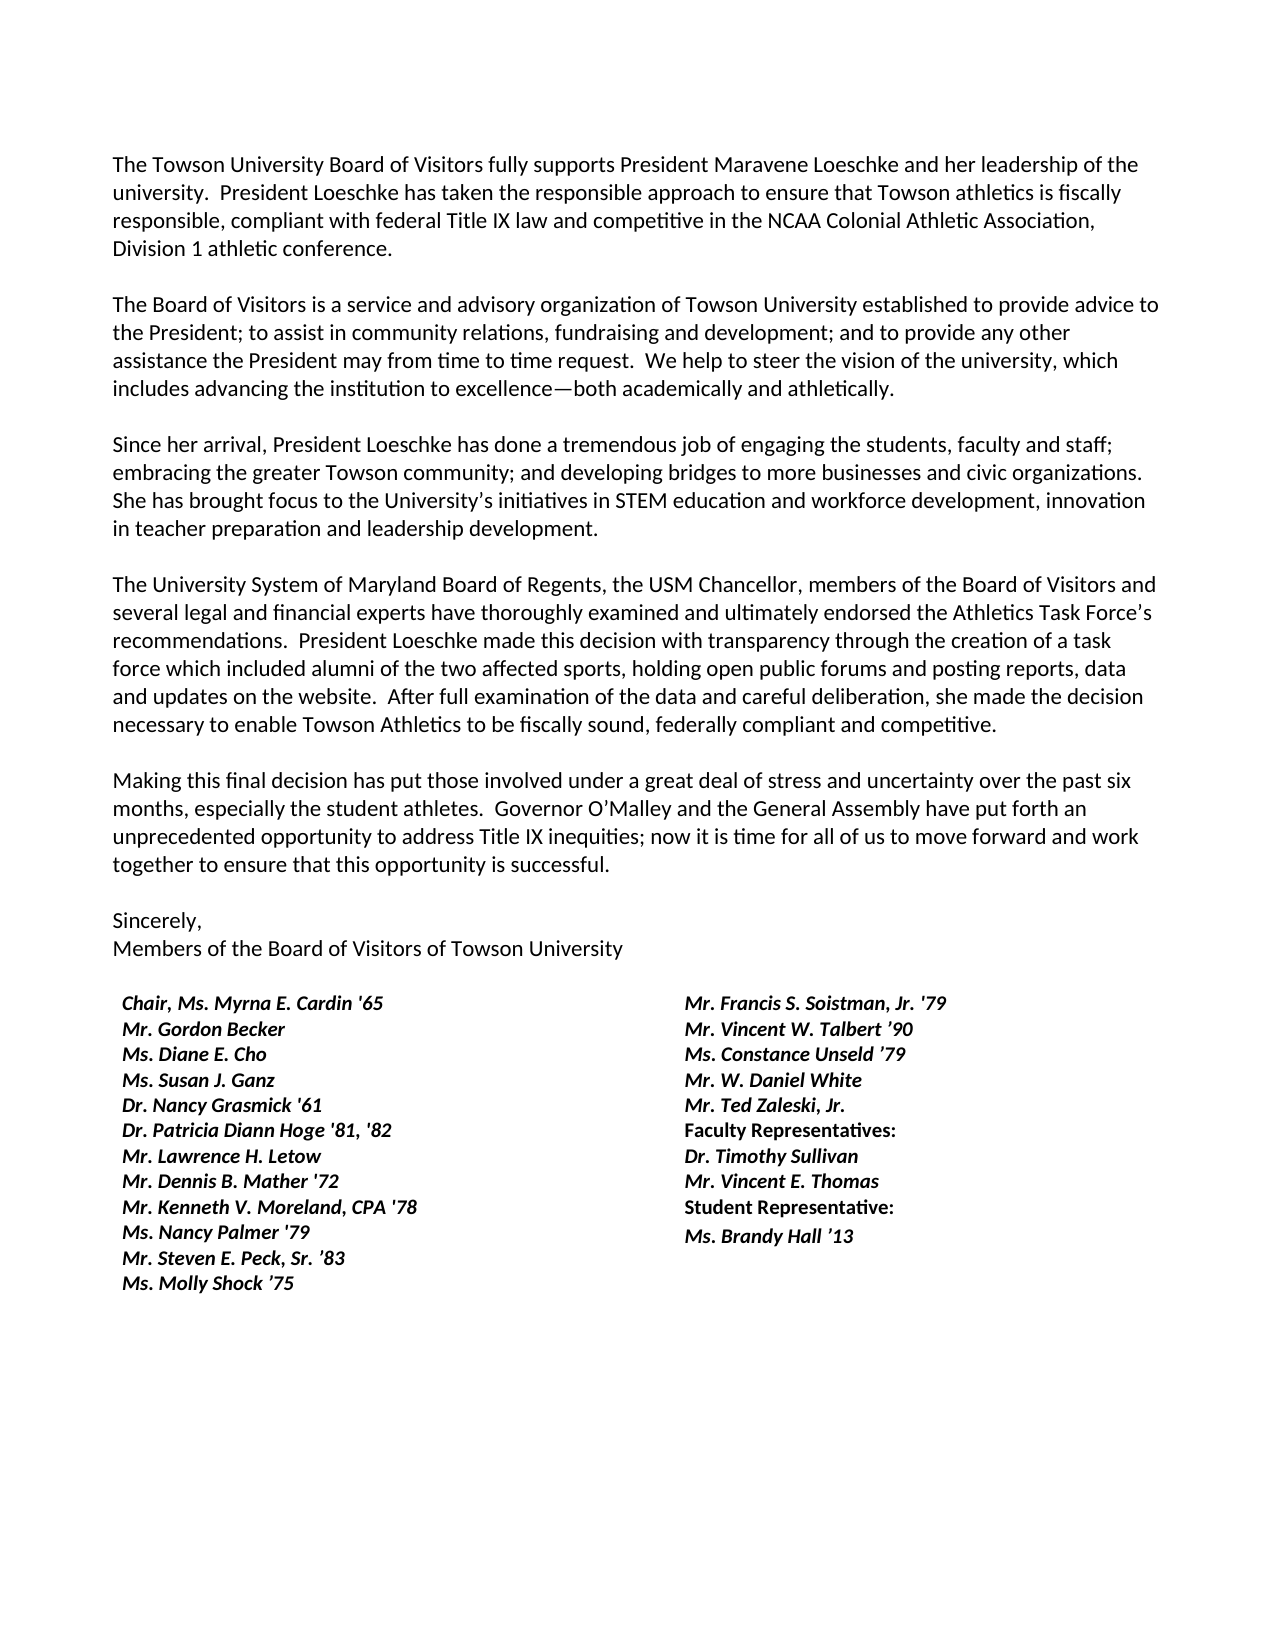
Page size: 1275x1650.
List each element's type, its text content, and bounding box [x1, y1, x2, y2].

text Dr. Patricia Diann Hoge '81, '82 [122, 1118, 638, 1143]
text Making this final decision has put those involved under a great deal of stress and uncertainty over the past six months, especially the student athletes. Governor O’Malley and the General Assembly have put forth an unprecedented opportunity to address Title IX inequities; now it is time for all of us to move forward and work together to ensure that this opportunity is successful. [112, 766, 1162, 878]
text Dr. Nancy Grasmick '61 [122, 1092, 638, 1118]
text Sincerely, Members of the Board of Visitors of Towson University [112, 907, 1162, 963]
text Since her arrival, President Loeschke has done a tremendous job of engaging the students, faculty and staff; embracing the greater Towson community; and developing bridges to more businesses and civic organizations. She has brought focus to the University’s initiatives in STEM education and workforce development, innovation in teacher preparation and leadership development. [112, 430, 1162, 542]
text Mr. Vincent E. Thomas [684, 1168, 1237, 1194]
text Ms. Nancy Palmer '79 [122, 1219, 638, 1245]
text The University System of Maryland Board of Regents, the USM Chancellor, members of the Board of Visitors and several legal and financial experts have thoroughly examined and ultimately endorsed the Athletics Task Force’s recommendations. President Loeschke made this decision with transparency through the creation of a task force which included alumni of the two affected sports, holding open public forums and posting reports, data and updates on the website. After full examination of the data and careful deliberation, she made the decision necessary to enable Towson Athletics to be fiscally sound, federally compliant and competitive. [112, 570, 1162, 738]
text Mr. W. Daniel White Mr. Ted Zaleski, Jr. [684, 1067, 1237, 1118]
text Ms. Constance Unseld ’79 [684, 1041, 1237, 1067]
text Faculty Representatives: Dr. Timothy Sullivan [684, 1118, 1237, 1168]
text Mr. Dennis B. Mather '72 [122, 1168, 638, 1194]
text Ms. Diane E. Cho [122, 1041, 638, 1067]
text Student Representative: Ms. Brandy Hall ’13 [684, 1194, 1162, 1281]
text Mr. Vincent W. Talbert ’90 [684, 1016, 1237, 1041]
text The Board of Visitors is a service and advisory organization of Towson University established to provide advice to the President; to assist in community relations, fundraising and development; and to provide any other assistance the President may from time to time request. We help to steer the vision of the university, which includes advancing the institution to excellence—both academically and athletically. [112, 290, 1162, 402]
text Chair, Ms. Myrna E. Cardin '65 [122, 991, 638, 1016]
text The Towson University Board of Visitors fully supports President Maravene Loeschke and her leadership of the university. President Loeschke has taken the responsible approach to ensure that Towson athletics is fiscally responsible, compliant with federal Title IX law and competitive in the NCAA Colonial Athletic Association, Division 1 athletic conference. [112, 150, 1162, 262]
text Ms. Molly Shock ’75 [122, 1270, 638, 1296]
text Mr. Francis S. Soistman, Jr. '79 [684, 991, 1237, 1016]
text Ms. Susan J. Ganz [122, 1067, 638, 1092]
text Mr. Gordon Becker [122, 1016, 638, 1041]
text Mr. Steven E. Peck, Sr. ’83 [122, 1245, 638, 1270]
text Mr. Lawrence H. Letow [122, 1143, 638, 1168]
text Mr. Kenneth V. Moreland, CPA '78 [122, 1194, 638, 1219]
